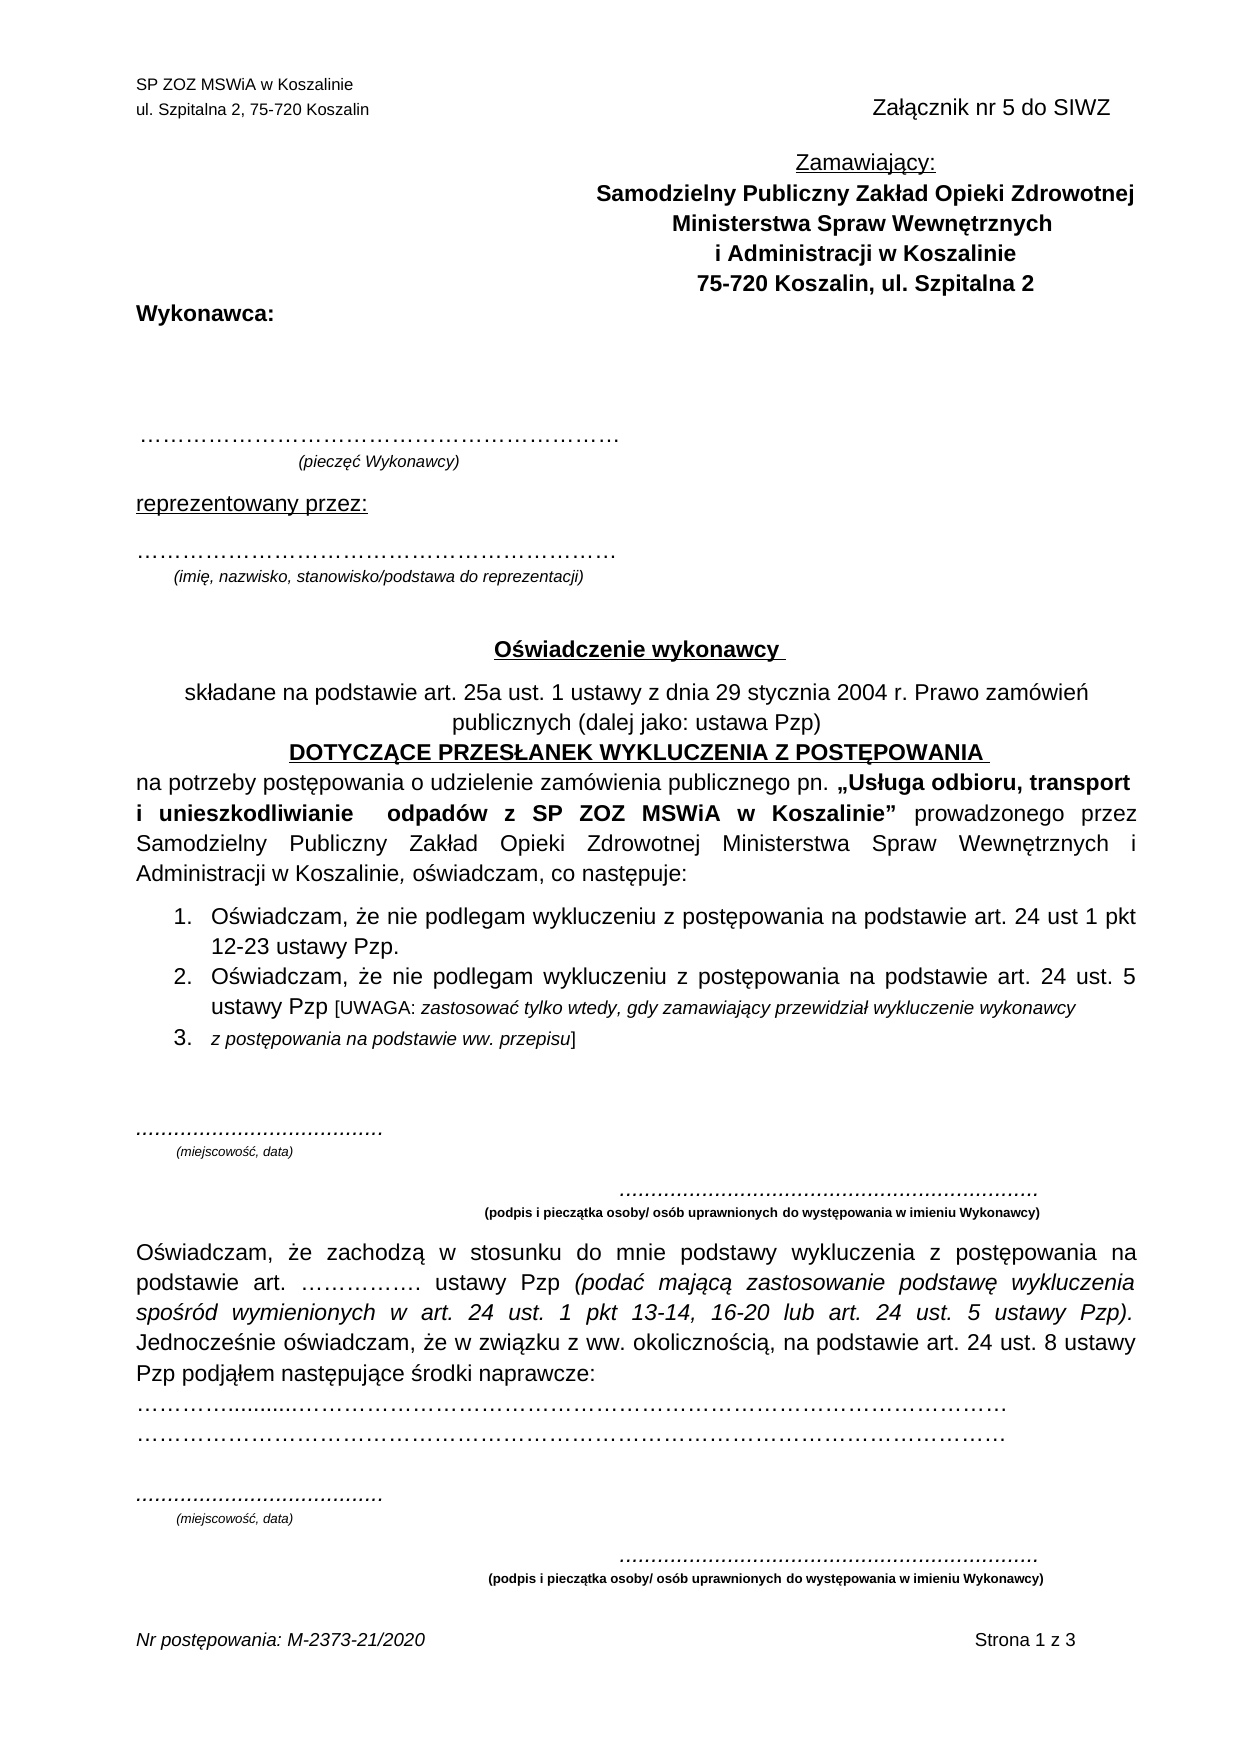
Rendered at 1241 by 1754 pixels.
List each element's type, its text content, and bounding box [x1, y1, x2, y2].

text ....................................... [136, 1114, 1137, 1140]
text (podpis i pieczątka osoby/ osób uprawnionych do występowania w imieniu Wykonawcy) [136, 1571, 1137, 1597]
text składane na podstawie art. 25a ust. 1 ustawy z dnia 29 stycznia 2004 r. Prawo zamówień publicznych (dalej jako: ustawa Pzp) [136, 679, 1137, 735]
text (imię, nazwisko, stanowisko/podstawa do reprezentacji) [136, 567, 623, 586]
text Zamawiający: [594, 149, 1137, 176]
text (podpis i pieczątka osoby/ osób uprawnionych do występowania w imieniu Wykonawcy) [136, 1205, 1137, 1231]
list Oświadczam, że nie podlegam wykluczeniu z postępowania na podstawie art. 24 ust. 5 ustawy Pzp [UWAGA: zastosować tylko wtedy, gdy zamawiający przewidział wykluczenie wykonawcy [173, 963, 1137, 1019]
text .................................................................. [136, 1174, 1137, 1201]
text ....................................... [136, 1480, 1137, 1507]
text …………………………………………………………………………………………………… [136, 1420, 1137, 1446]
text Wykonawca: [136, 300, 1137, 327]
text Oświadczenie wykonawcy [136, 636, 1137, 662]
text na potrzeby postępowania o udzielenie zamówienia publicznego pn. „Usługa odbioru, transport i unieszkodliwianie odpadów z SP ZOZ MSWiA w Koszalinie” prowadzonego przez Samodzielny Publiczny Zakład Opieki Zdrowotnej Ministerstwa Spraw Wewnętrznych i Administracji w Koszalinie, oświadczam, co następuje: [136, 769, 1137, 886]
text ……………………………………………………… [136, 537, 623, 563]
text Oświadczam, że zachodzą w stosunku do mnie podstawy wykluczenia z postępowania na podstawie art. ……………. ustawy Pzp (podać mającą zastosowanie podstawę wykluczenia spośród wymienionych w art. 24 ust. 1 pkt 13-14, 16-20 lub art. 24 ust. 5 ustawy Pzp). Jednocześnie oświadczam, że w związku z ww. okolicznością, na podstawie art. 24 ust. 8 ustawy Pzp podjąłem następujące środki naprawcze: [136, 1239, 1137, 1386]
text (miejscowość, data) [136, 1144, 1137, 1171]
text Ministerstwa Spraw Wewnętrznych i Administracji w Koszalinie [594, 210, 1137, 266]
text .................................................................. [136, 1541, 1137, 1567]
text Samodzielny Publiczny Zakład Opieki Zdrowotnej [594, 179, 1137, 206]
text 75-720 Koszalin, ul. Szpitalna 2 [594, 270, 1137, 296]
list z postępowania na podstawie ww. przepisu] [173, 1023, 1137, 1050]
text (pieczęć Wykonawcy) [136, 451, 623, 471]
list Oświadczam, że nie podlegam wykluczeniu z postępowania na podstawie art. 24 ust 1 pkt 12-23 ustawy Pzp. [173, 903, 1137, 959]
text reprezentowany przez: [136, 490, 623, 516]
text DOTYCZĄCE PRZESŁANEK WYKLUCZENIA Z POSTĘPOWANIA [136, 739, 1137, 765]
text ……………………………………………………… [136, 421, 623, 447]
text (miejscowość, data) [136, 1511, 1137, 1537]
text …………...........………………………………………………………………………………… [136, 1390, 1137, 1416]
